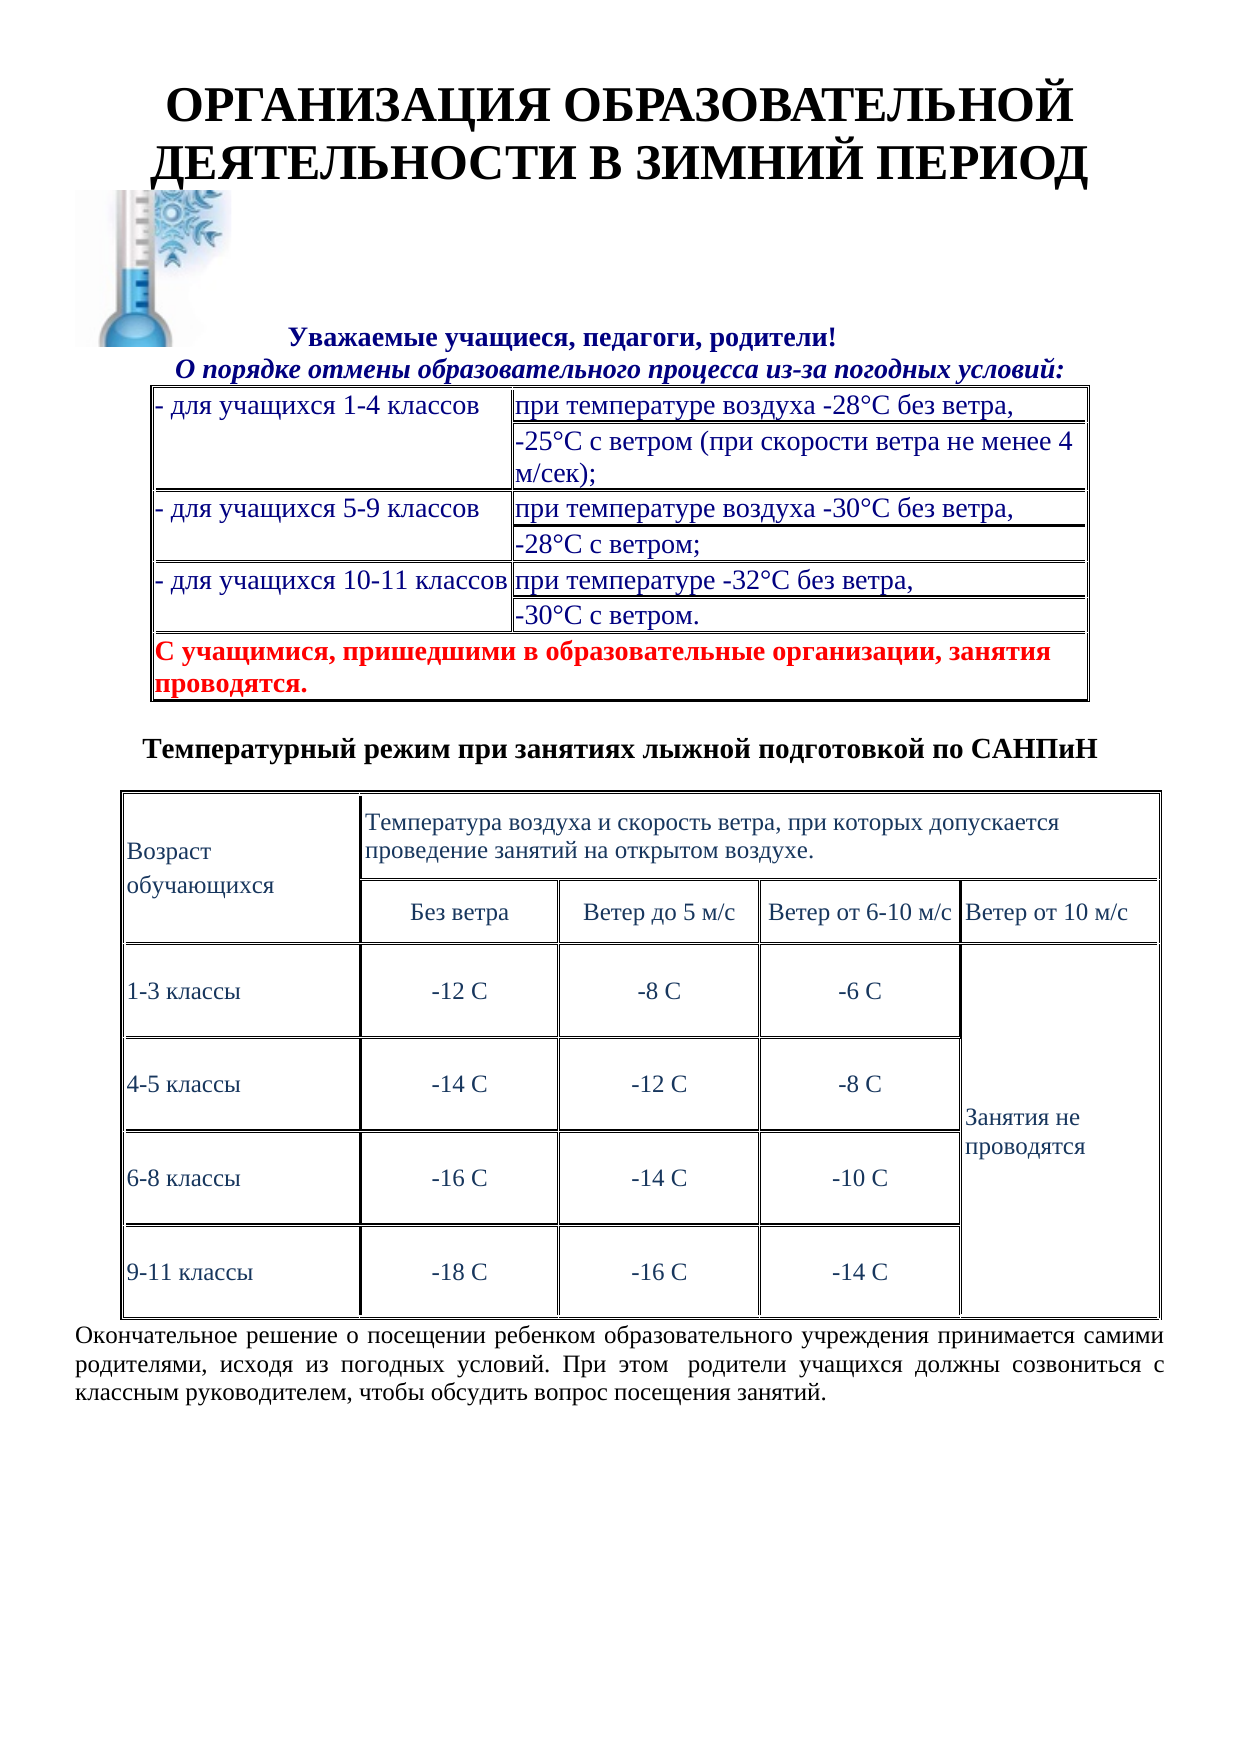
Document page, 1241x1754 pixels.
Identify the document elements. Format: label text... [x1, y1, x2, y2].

table_cell -12 С [362, 945, 557, 1036]
table_header - для учащихся 1-4 классов [154, 388, 513, 488]
text Уважаемые учащиеся, педагоги, родители! [75, 190, 1165, 352]
table_cell -10 С [761, 1133, 959, 1223]
table_cell -6 С [761, 945, 959, 1036]
text Температурный режим при занятиях лыжной подготовкой по САНПиН [75, 731, 1165, 764]
table_cell С учащимися, пришедшими в образовательные организации, занятия проводятся. [152, 631, 1088, 699]
table_cell 6-8 классы [124, 1129, 359, 1223]
table_cell -14 С [760, 1227, 960, 1317]
table_cell Занятия не проводятся [960, 942, 1160, 1317]
text Окончательное решение о посещении ребенком образовательного учреждения принимается самими родителями, исходя из погодных условий. При этом родители учащихся должны созвониться с классным руководителем, чтобы обсудить вопрос посещения занятий. [75, 1320, 1165, 1406]
table_cell -30°С с ветром. [514, 595, 1087, 631]
table_cell -25°С с ветром (при скорости ветра не менее 4 м/сек); [514, 420, 1087, 488]
table_header при температуре воздуха -28°С без ветра, [513, 388, 1087, 420]
table_cell Без ветра [362, 881, 557, 942]
table_cell -18 С [360, 1227, 559, 1317]
table_cell Ветер от 10 м/с [960, 878, 1160, 942]
table_cell 1-3 классы [122, 942, 360, 1036]
table_cell - для учащихся 5-9 классов [154, 488, 511, 559]
table_cell при температуре воздуха -30°С без ветра, [514, 488, 1087, 524]
table_cell -28°С с ветром; [514, 524, 1087, 559]
table_cell -8 С [761, 1039, 959, 1129]
text ОРГАНИЗАЦИЯ ОБРАЗОВАТЕЛЬНОЙ ДЕЯТЕЛЬНОСТИ В ЗИМНИЙ ПЕРИОД [75, 75, 1165, 190]
table_cell -8 С [560, 945, 758, 1036]
table_cell - для учащихся 10-11 классов [154, 560, 511, 631]
table_cell -14 С [560, 1133, 758, 1223]
table_cell 9-11 классы [124, 1223, 360, 1317]
table_cell Ветер от 6-10 м/с [761, 881, 959, 942]
table_cell -12 С [560, 1039, 758, 1129]
table_header Температура воздуха и скорость ветра, при которых допускается проведение занятий на открытом воздухе. [360, 794, 1159, 878]
table_cell Ветер до 5 м/с [560, 881, 758, 942]
table_cell -14 С [362, 1039, 557, 1129]
table_cell -16 С [362, 1133, 557, 1223]
table_cell при температуре -32°С без ветра, [514, 560, 1087, 595]
table_cell -16 С [559, 1227, 759, 1317]
table_cell 4-5 классы [122, 1036, 360, 1129]
picture [75, 190, 232, 347]
text О порядке отмены образовательного процесса из-за погодных условий: [75, 352, 1165, 385]
table_header Возраст обучающихся [124, 792, 360, 942]
